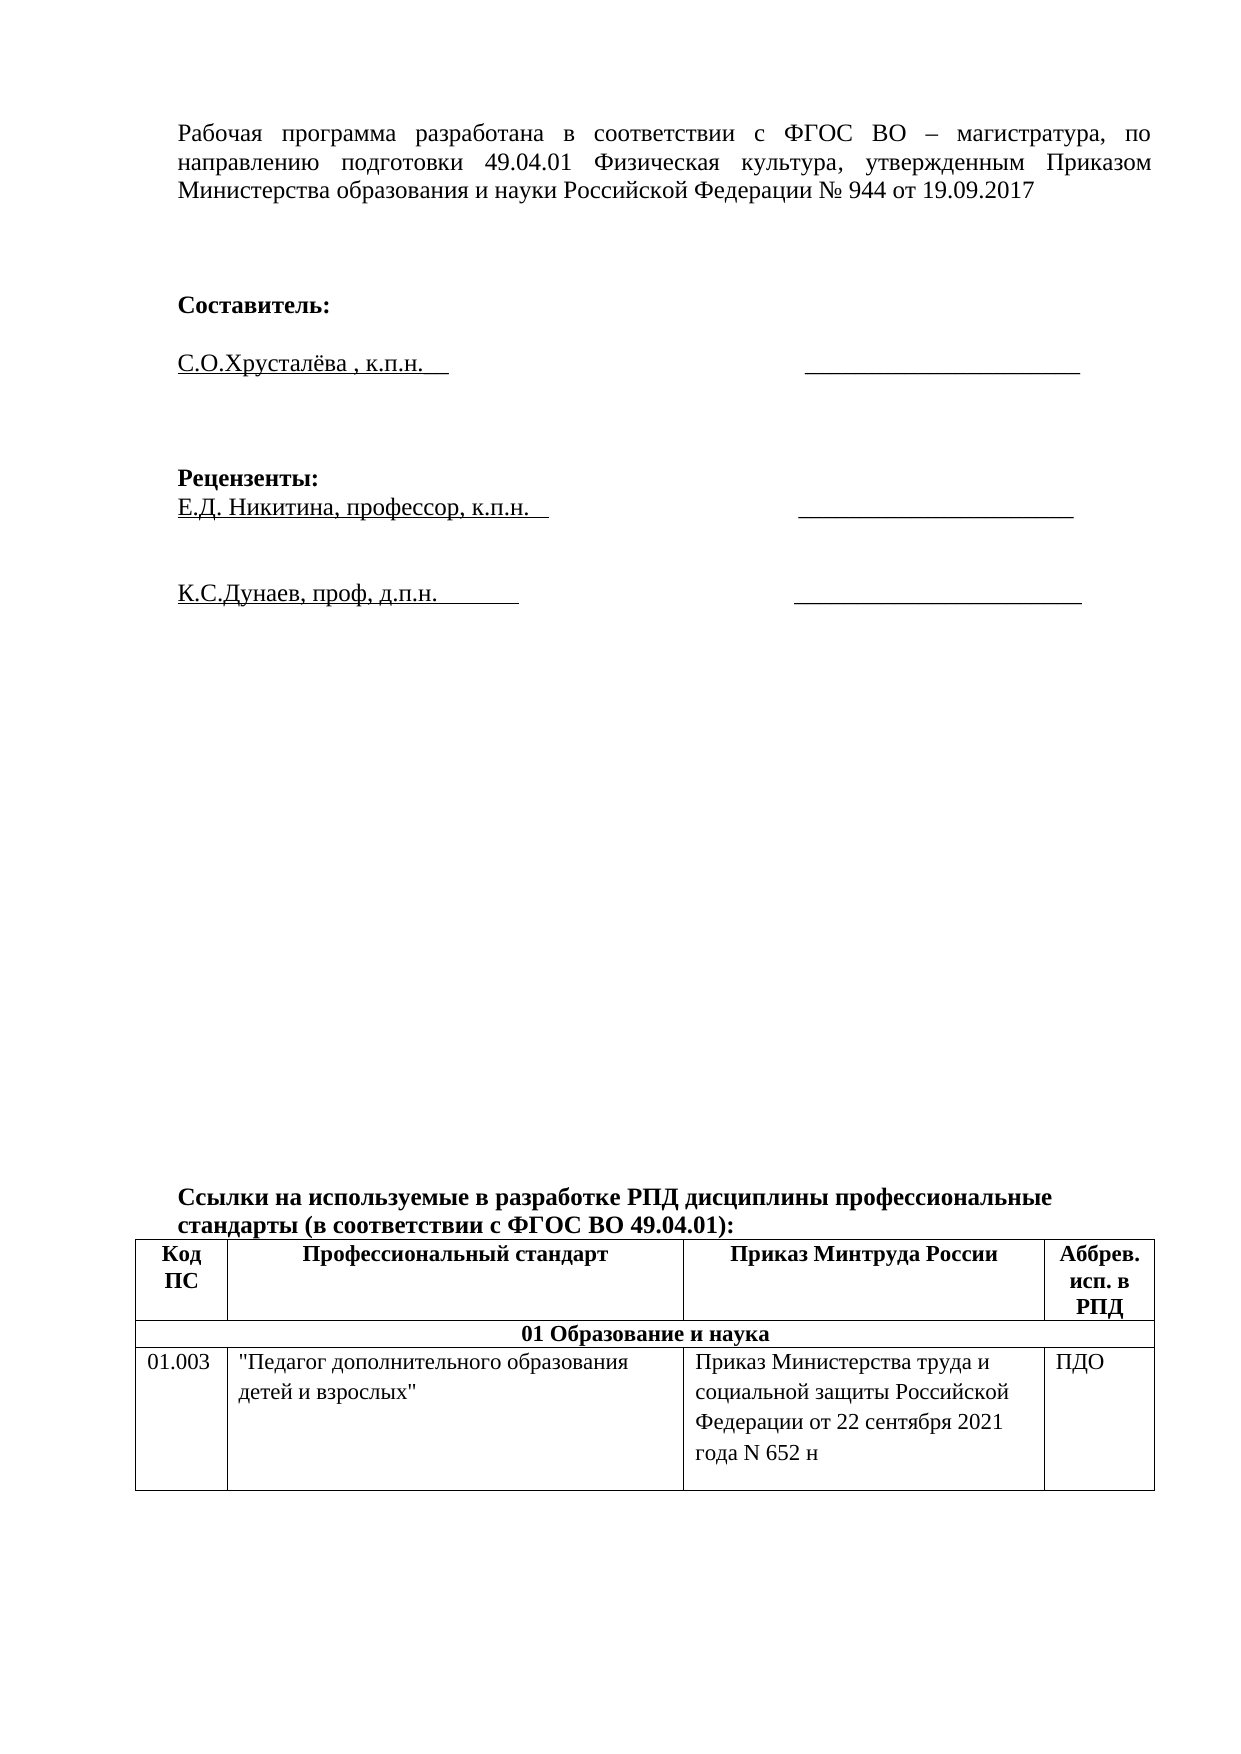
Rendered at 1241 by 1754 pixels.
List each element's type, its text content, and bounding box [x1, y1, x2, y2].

table_cell 01.003 [136, 1348, 227, 1489]
table_header Код ПС [136, 1240, 227, 1319]
table_header Аббрев. исп. в РПД [1045, 1240, 1154, 1319]
table_header Профессиональный стандарт [228, 1240, 683, 1319]
text Рецензенты: [177, 463, 1152, 492]
text Ссылки на используемые в разработке РПД дисциплины профессиональные стандарты (в соответствии с ФГОС ВО 49.04.01): [177, 1182, 1152, 1239]
text Рабочая программа разработана в соответствии с ФГОС ВО – магистратура, по направлению подготовки 49.04.01 Физическая культура, утвержденным Приказом Министерства образования и науки Российской Федерации № 944 от 19.09.2017 [177, 118, 1152, 204]
text С.О.Хрусталёва , к.п.н.__ ______________________ [177, 348, 1152, 377]
table_cell "Педагог дополнительного образования детей и взрослых" [228, 1348, 683, 1489]
table_cell Приказ Министерства труда и социальной защиты Российской Федерации от 22 сентября 2021 года N 652 н [684, 1348, 1044, 1489]
text Составитель: [177, 291, 1152, 319]
table_cell 01 Образование и наука [136, 1321, 1154, 1347]
text К.С.Дунаев, проф, д.п.н. _______________________ [177, 578, 1152, 607]
text Е.Д. Никитина, профессор, к.п.н. ______________________ [177, 492, 1152, 521]
table_header Приказ Минтруда России [684, 1240, 1044, 1319]
table_cell ПДО [1045, 1348, 1154, 1489]
